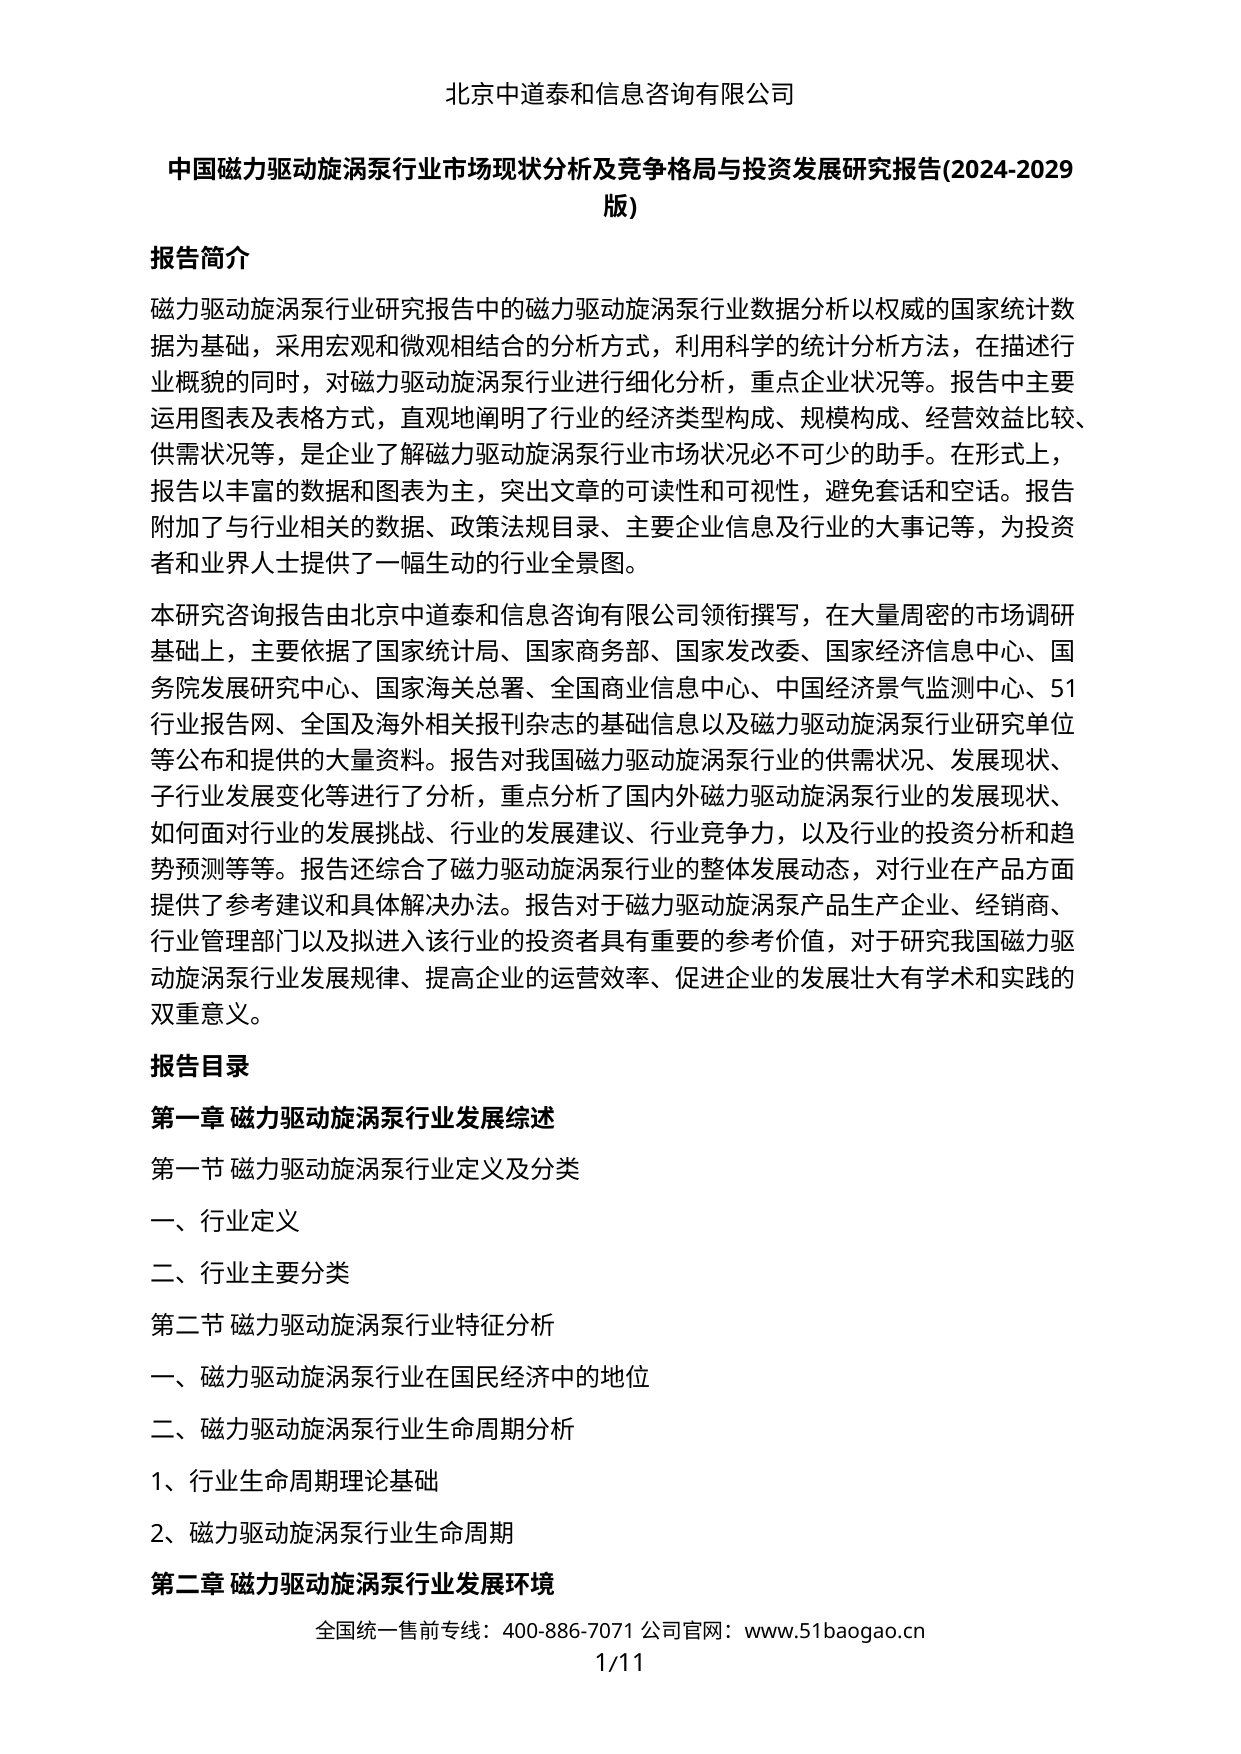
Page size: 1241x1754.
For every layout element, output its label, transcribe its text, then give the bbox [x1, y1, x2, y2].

text 第一章 磁力驱动旋涡泵行业发展综述 [150, 1098, 1090, 1134]
text 二、行业主要分类 [150, 1254, 1090, 1290]
text 第一节 磁力驱动旋涡泵行业定义及分类 [150, 1150, 1090, 1186]
text 报告简介 [150, 238, 1090, 274]
text 报告目录 [150, 1046, 1090, 1082]
text 2、磁力驱动旋涡泵行业生命周期 [150, 1513, 1090, 1549]
text 二、磁力驱动旋涡泵行业生命周期分析 [150, 1409, 1090, 1446]
text 磁力驱动旋涡泵行业研究报告中的磁力驱动旋涡泵行业数据分析以权威的国家统计数据为基础，采用宏观和微观相结合的分析方式，利用科学的统计分析方法，在描述行业概貌的同时，对磁力驱动旋涡泵行业进行细化分析，重点企业状况等。报告中主要运用图表及表格方式，直观地阐明了行业的经济类型构成、规模构成、经营效益比较、供需状况等，是企业了解磁力驱动旋涡泵行业市场状况必不可少的助手。在形式上，报告以丰富的数据和图表为主，突出文章的可读性和可视性，避免套话和空话。报告附加了与行业相关的数据、政策法规目录、主要企业信息及行业的大事记等，为投资者和业界人士提供了一幅生动的行业全景图。 [150, 290, 1090, 580]
text 中国磁力驱动旋涡泵行业市场现状分析及竞争格局与投资发展研究报告(2024-2029版) [150, 150, 1090, 222]
text 本研究咨询报告由北京中道泰和信息咨询有限公司领衔撰写，在大量周密的市场调研基础上，主要依据了国家统计局、国家商务部、国家发改委、国家经济信息中心、国务院发展研究中心、国家海关总署、全国商业信息中心、中国经济景气监测中心、51行业报告网、全国及海外相关报刊杂志的基础信息以及磁力驱动旋涡泵行业研究单位等公布和提供的大量资料。报告对我国磁力驱动旋涡泵行业的供需状况、发展现状、子行业发展变化等进行了分析，重点分析了国内外磁力驱动旋涡泵行业的发展现状、如何面对行业的发展挑战、行业的发展建议、行业竞争力，以及行业的投资分析和趋势预测等等。报告还综合了磁力驱动旋涡泵行业的整体发展动态，对行业在产品方面提供了参考建议和具体解决办法。报告对于磁力驱动旋涡泵产品生产企业、经销商、行业管理部门以及拟进入该行业的投资者具有重要的参考价值，对于研究我国磁力驱动旋涡泵行业发展规律、提高企业的运营效率、促进企业的发展壮大有学术和实践的双重意义。 [150, 596, 1090, 1031]
text 一、行业定义 [150, 1202, 1090, 1238]
text 第二章 磁力驱动旋涡泵行业发展环境 [150, 1565, 1090, 1601]
text 1、行业生命周期理论基础 [150, 1461, 1090, 1497]
text 第二节 磁力驱动旋涡泵行业特征分析 [150, 1306, 1090, 1342]
text 一、磁力驱动旋涡泵行业在国民经济中的地位 [150, 1357, 1090, 1394]
